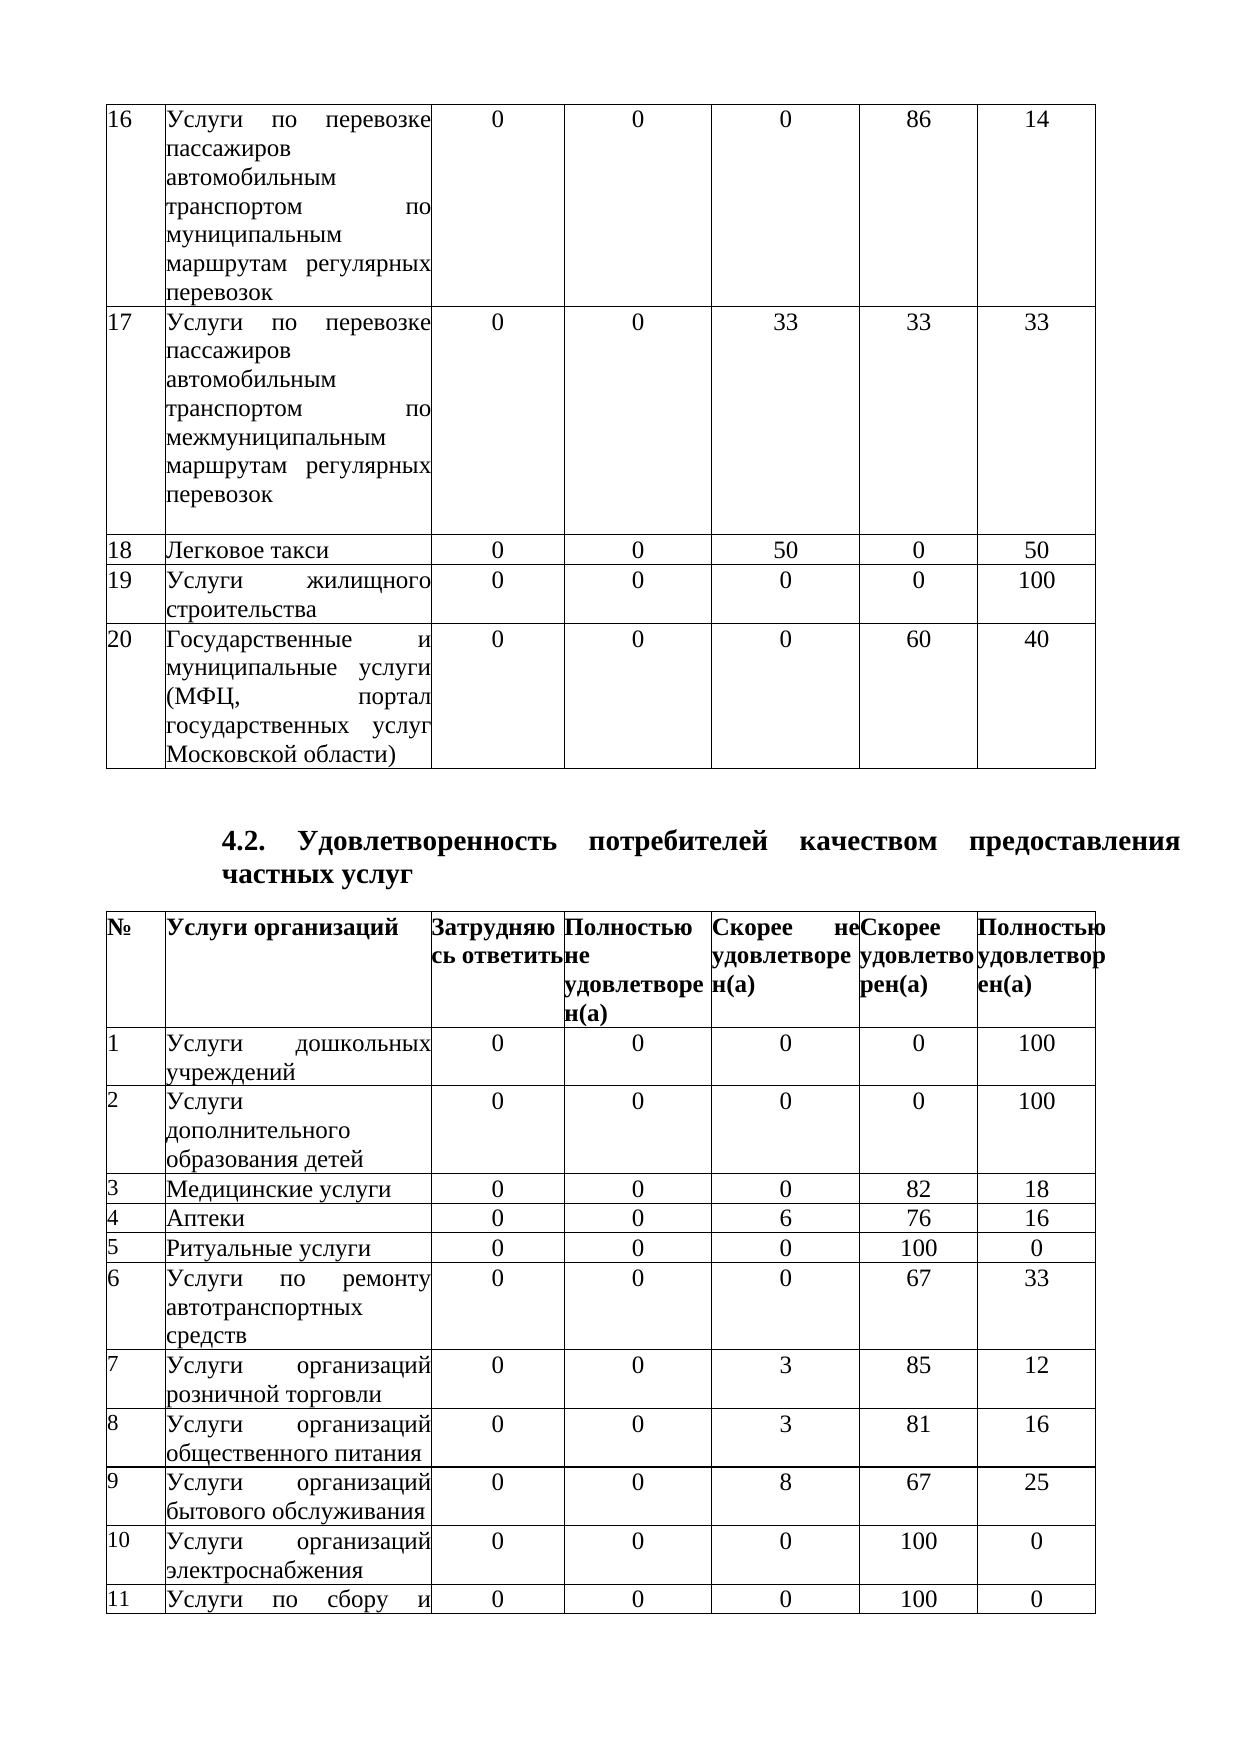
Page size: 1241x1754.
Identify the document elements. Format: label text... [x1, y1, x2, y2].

table_cell 3 [712, 1409, 859, 1466]
table_cell 0 [565, 1086, 711, 1173]
table_cell 0 [432, 1233, 564, 1262]
table_cell 0 [712, 1174, 859, 1202]
table_cell Медицинские услуги [166, 1174, 431, 1202]
table_header Полностью не удовлетворен(а) [565, 912, 711, 1027]
table_cell 0 [712, 105, 859, 306]
table_cell 81 [860, 1409, 977, 1466]
table_cell 0 [565, 1409, 711, 1466]
table_cell 0 [432, 1585, 564, 1613]
table_cell 0 [565, 565, 711, 623]
table_cell 33 [712, 307, 859, 534]
table_cell 0 [432, 624, 564, 767]
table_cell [166, 1585, 431, 1613]
table_cell 82 [860, 1174, 977, 1202]
table_cell 67 [860, 1263, 977, 1349]
table_cell 11 [107, 1585, 165, 1613]
table_cell Услуги организаций розничной торговли [166, 1350, 431, 1408]
table_cell 25 [978, 1468, 1095, 1525]
table_cell 18 [978, 1174, 1095, 1202]
table_cell 7 [107, 1350, 165, 1408]
table_cell 14 [978, 105, 1095, 306]
table_cell 0 [860, 1028, 977, 1085]
table_cell 0 [565, 1350, 711, 1408]
table_cell 19 [107, 565, 165, 623]
table_cell 18 [107, 535, 165, 564]
table_cell Государственные и муниципальные услуги (МФЦ, портал государственных услуг Московской области) [166, 624, 431, 767]
table_cell 2 [107, 1086, 165, 1173]
table_cell Услуги дошкольных учреждений [166, 1028, 431, 1085]
table_cell Услуги организаций общественного питания [166, 1409, 431, 1466]
table_cell 0 [432, 105, 564, 306]
table_cell 6 [712, 1204, 859, 1232]
table_cell 0 [712, 1028, 859, 1085]
table_cell Услуги жилищного строительства [166, 565, 431, 623]
table_cell 0 [565, 105, 711, 306]
table_cell 4 [107, 1204, 165, 1232]
table_cell 0 [565, 535, 711, 564]
table_cell 0 [712, 565, 859, 623]
table_cell 0 [712, 1233, 859, 1262]
table_cell Услуги организаций бытового обслуживания [166, 1468, 431, 1525]
table_cell 5 [107, 1233, 165, 1262]
table_cell Услуги по перевозке пассажиров автомобильным транспортом по межмуниципальным маршрутам регулярных перевозок [166, 307, 431, 534]
table_cell 0 [712, 1585, 859, 1613]
table_cell 0 [432, 1263, 564, 1349]
table_cell 0 [565, 1263, 711, 1349]
table_cell 0 [432, 1174, 564, 1202]
table_cell 85 [860, 1350, 977, 1408]
table_cell 17 [107, 307, 165, 534]
table_cell Услуги по ремонту автотранспортных средств [166, 1263, 431, 1349]
table_cell 0 [712, 1086, 859, 1173]
table_cell 0 [432, 307, 564, 534]
table_cell 12 [978, 1350, 1095, 1408]
table_header Услуги организаций [166, 912, 431, 1027]
table_cell 0 [432, 1204, 564, 1232]
table_cell 50 [712, 535, 859, 564]
table_cell 9 [107, 1468, 165, 1525]
table_cell 1 [107, 1028, 165, 1085]
table_cell 76 [860, 1204, 977, 1232]
table_cell 0 [432, 1350, 564, 1408]
table_cell 0 [860, 535, 977, 564]
table_cell 0 [712, 624, 859, 767]
table_cell 40 [978, 624, 1095, 767]
table_cell 0 [978, 1526, 1095, 1583]
table_cell 67 [860, 1468, 977, 1525]
table_cell 0 [432, 1028, 564, 1085]
table_cell Легковое такси [166, 535, 431, 564]
table_cell 10 [107, 1526, 165, 1583]
table_header Скорее не удовлетворен(а) [712, 912, 859, 1027]
table_cell 100 [860, 1585, 977, 1613]
table_cell 100 [860, 1233, 977, 1262]
table_cell 3 [712, 1350, 859, 1408]
table_cell 0 [860, 1086, 977, 1173]
table_cell 16 [107, 105, 165, 306]
table_header Полностью удовлетворен(а) [978, 912, 1095, 1027]
table_cell 0 [978, 1585, 1095, 1613]
table_cell 0 [712, 1526, 859, 1583]
table_cell Услуги по перевозке пассажиров автомобильным транспортом по муниципальным маршрутам регулярных перевозок [166, 105, 431, 306]
table_cell 0 [565, 624, 711, 767]
table_cell 0 [432, 535, 564, 564]
table_cell 16 [978, 1204, 1095, 1232]
table_cell 33 [978, 307, 1095, 534]
table_cell 3 [107, 1174, 165, 1202]
text 4.2. Удовлетворенность потребителей качеством предоставления частных услуг [222, 823, 1181, 890]
table_cell 100 [978, 1086, 1095, 1173]
table_cell 100 [860, 1526, 977, 1583]
table_cell 0 [565, 1028, 711, 1085]
table_cell 0 [565, 1204, 711, 1232]
table_cell Ритуальные услуги [166, 1233, 431, 1262]
table_cell 33 [978, 1263, 1095, 1349]
table_cell Услуги организаций электроснабжения [166, 1526, 431, 1583]
table_header № [107, 912, 165, 1027]
table_cell 0 [432, 1409, 564, 1466]
table_cell 0 [565, 1233, 711, 1262]
table_cell 0 [712, 1263, 859, 1349]
table_header Скорее удовлетворен(а) [860, 912, 977, 1027]
table_cell 8 [712, 1468, 859, 1525]
table_cell 0 [565, 1174, 711, 1202]
table_cell 86 [860, 105, 977, 306]
table_cell 50 [978, 535, 1095, 564]
table_cell 0 [432, 565, 564, 623]
table_cell 8 [107, 1409, 165, 1466]
table_cell 60 [860, 624, 977, 767]
table_cell 0 [860, 565, 977, 623]
table_cell 0 [432, 1526, 564, 1583]
table_cell 20 [107, 624, 165, 767]
table_cell 100 [978, 565, 1095, 623]
table_cell 16 [978, 1409, 1095, 1466]
table_cell 0 [978, 1233, 1095, 1262]
table_cell Услуги дополнительного образования детей [166, 1086, 431, 1173]
table_cell 33 [860, 307, 977, 534]
table_cell 0 [565, 1468, 711, 1525]
table_header Затрудняюсь ответить [432, 912, 564, 1027]
table_cell 0 [432, 1086, 564, 1173]
table_cell Аптеки [166, 1204, 431, 1232]
table_cell 0 [565, 1585, 711, 1613]
table_cell 0 [565, 1526, 711, 1583]
table_cell 6 [107, 1263, 165, 1349]
table_cell 100 [978, 1028, 1095, 1085]
table_cell 0 [432, 1468, 564, 1525]
table_cell 0 [565, 307, 711, 534]
